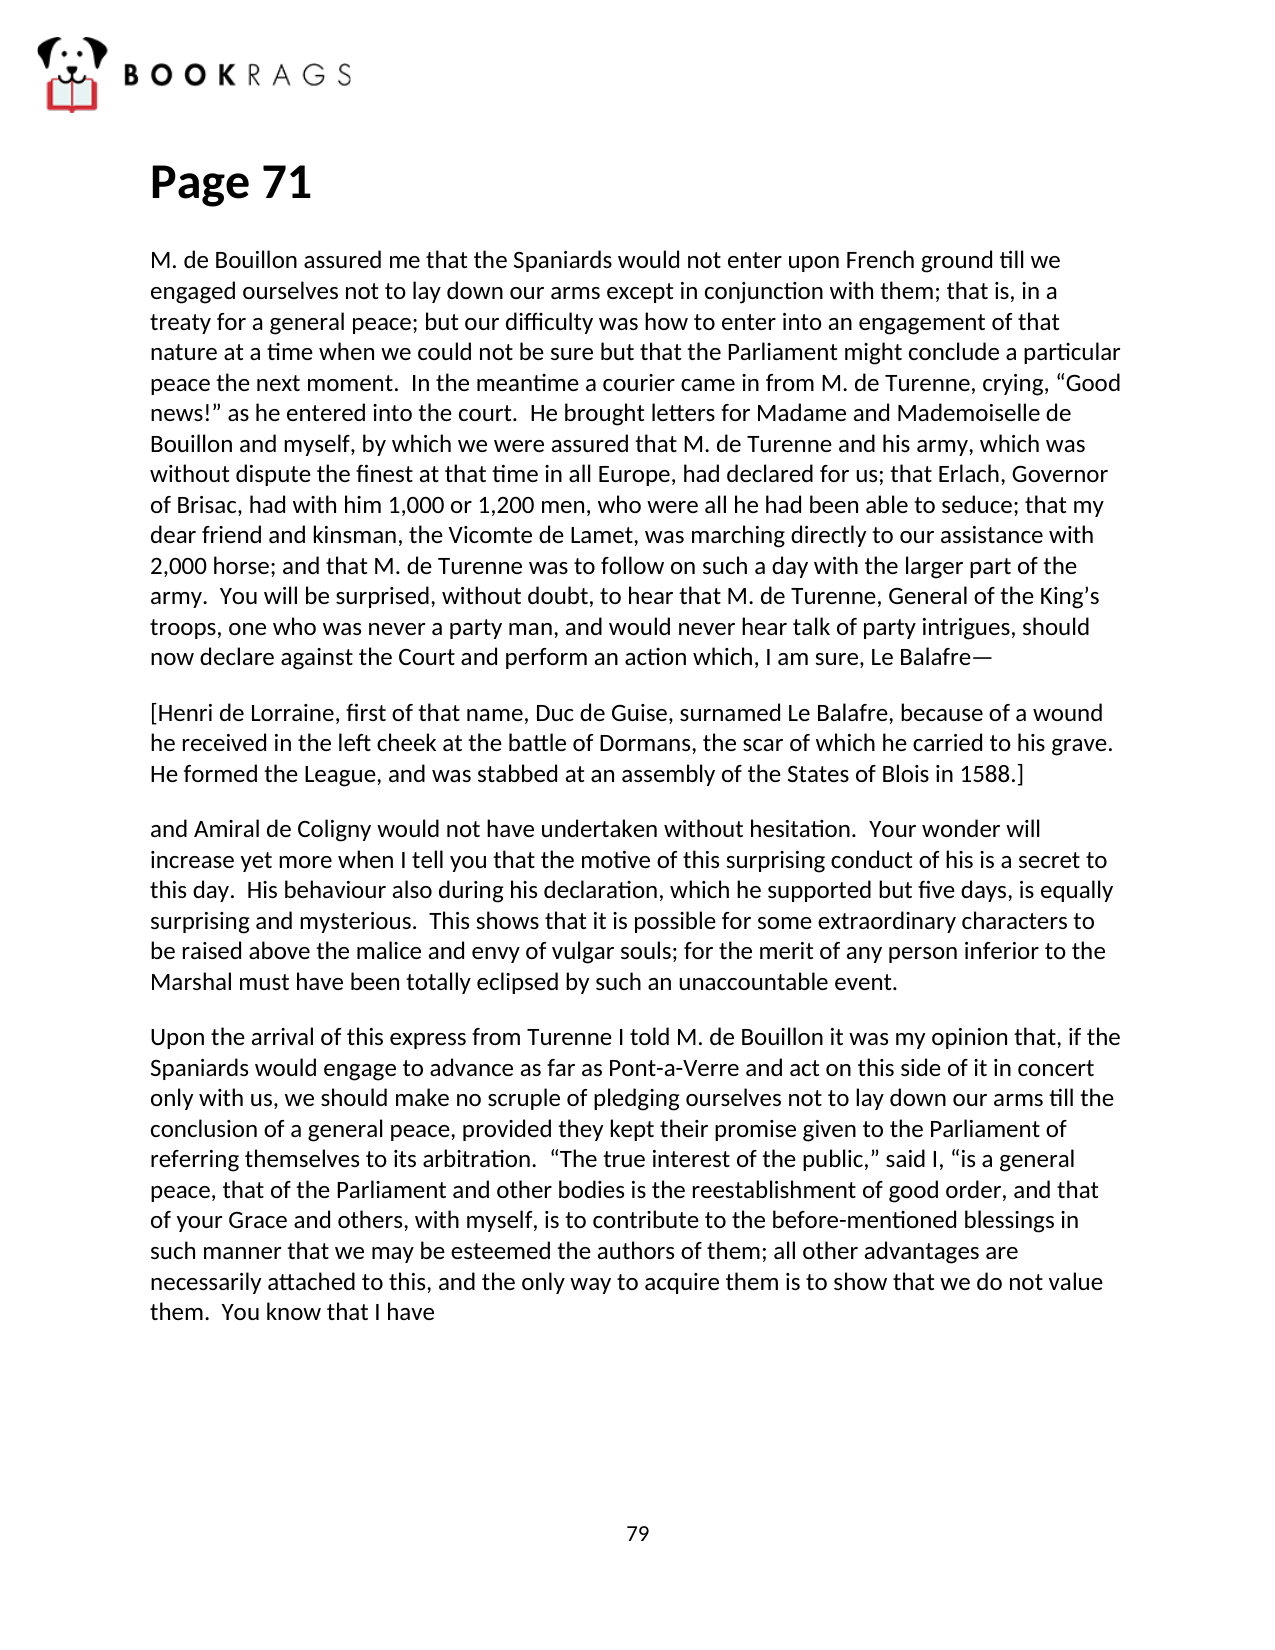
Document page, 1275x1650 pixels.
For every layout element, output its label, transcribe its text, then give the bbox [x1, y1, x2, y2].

text [Henri de Lorraine, first of that name, Duc de Guise, surnamed Le Balafre, because of a wound he received in the left cheek at the battle of Dormans, the scar of which he carried to his grave. He formed the League, and was stabbed at an assembly of the States of Blois in 1588.] [150, 697, 1125, 788]
text Page 71 [150, 150, 1125, 211]
picture [37, 37, 351, 113]
text M. de Bouillon assured me that the Spaniards would not enter upon French ground till we engaged ourselves not to lay down our arms except in conjunction with them; that is, in a treaty for a general peace; but our difficulty was how to enter into an engagement of that nature at a time when we could not be sure but that the Parliament might conclude a particular peace the next moment. In the meantime a courier came in from M. de Turenne, crying, “Good news!” as he entered into the court. He brought letters for Madame and Mademoiselle de Bouillon and myself, by which we were assured that M. de Turenne and his army, which was without dispute the finest at that time in all Europe, had declared for us; that Erlach, Governor of Brisac, had with him 1,000 or 1,200 men, who were all he had been able to seduce; that my dear friend and kinsman, the Vicomte de Lamet, was marching directly to our assistance with 2,000 horse; and that M. de Turenne was to follow on such a day with the larger part of the army. You will be surprised, without doubt, to hear that M. de Turenne, General of the King’s troops, one who was never a party man, and would never hear talk of party intrigues, should now declare against the Court and perform an action which, I am sure, Le Balafre—­ [150, 244, 1125, 672]
text and Amiral de Coligny would not have undertaken without hesitation. Your wonder will increase yet more when I tell you that the motive of this surprising conduct of his is a secret to this day. His behaviour also during his declaration, which he supported but five days, is equally surprising and mysterious. This shows that it is possible for some extraordinary characters to be raised above the malice and envy of vulgar souls; for the merit of any person inferior to the Marshal must have been totally eclipsed by such an unaccountable event. [150, 813, 1125, 997]
text Upon the arrival of this express from Turenne I told M. de Bouillon it was my opinion that, if the Spaniards would engage to advance as far as Pont-a-Verre and act on this side of it in concert only with us, we should make no scruple of pledging ourselves not to lay down our arms till the conclusion of a general peace, provided they kept their promise given to the Parliament of referring themselves to its arbitration. “The true interest of the public,” said I, “is a general peace, that of the Parliament and other bodies is the reestablishment of good order, and that of your Grace and others, with myself, is to contribute to the before-mentioned blessings in such manner that we may be esteemed the authors of them; all other advantages are necessarily attached to this, and the only way to acquire them is to show that we do not value them. You know that I have [150, 1022, 1125, 1327]
